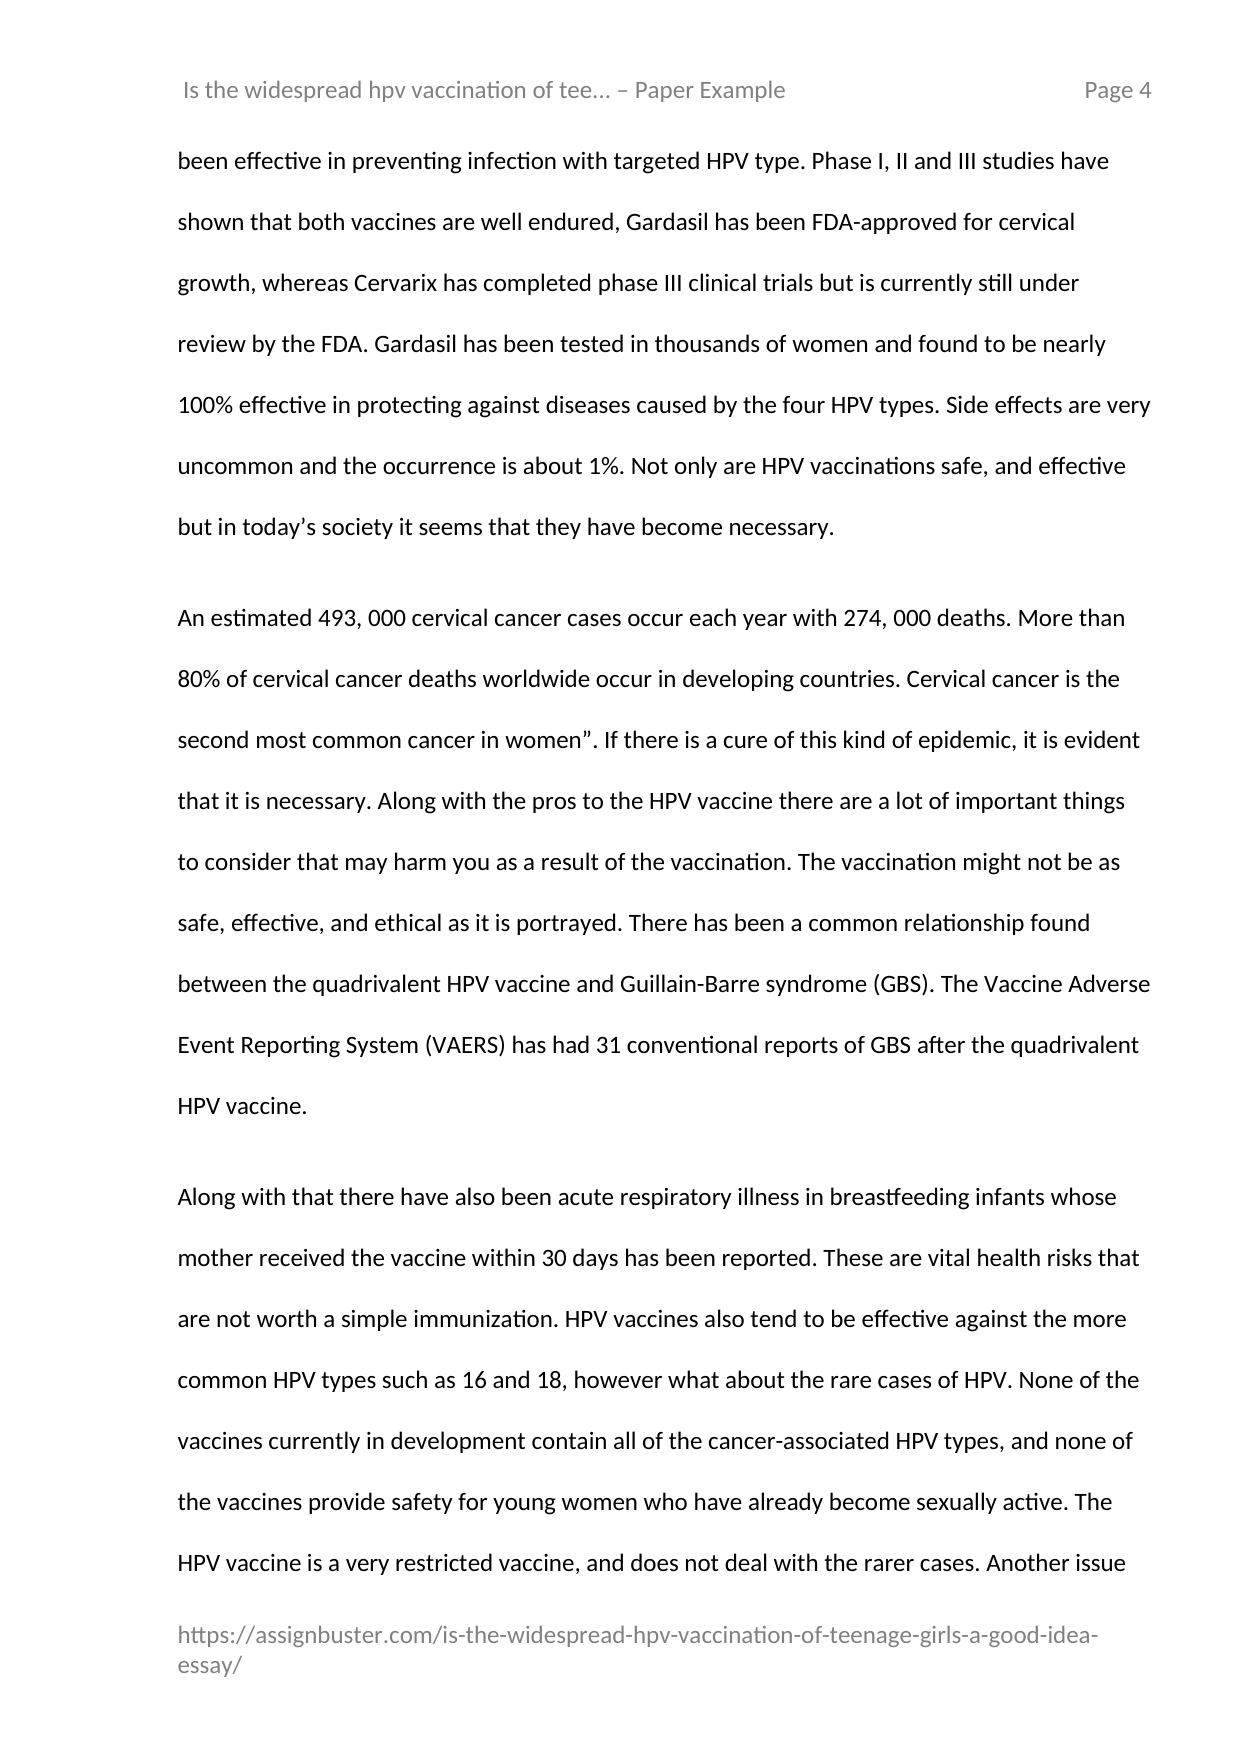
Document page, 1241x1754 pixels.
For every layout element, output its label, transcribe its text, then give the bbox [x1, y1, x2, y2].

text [177, 145, 1152, 542]
text An estimated 493, 000 cervical cancer cases occur each year with 274, 000 deaths. More than 80% of cervical cancer deaths worldwide occur in developing countries. Cervical cancer is the second most common cancer in women”. If there is a cure of this kind of epidemic, it is evident that it is necessary. Along with the pros to the HPV vaccine there are a lot of important things to consider that may harm you as a result of the vaccination. The vaccination might not be as safe, effective, and ethical as it is portrayed. There has been a common relationship found between the quadrivalent HPV vaccine and Guillain-Barre syndrome (GBS). The Vaccine Adverse Event Reporting System (VAERS) has had 31 conventional reports of GBS after the quadrivalent HPV vaccine. [177, 602, 1152, 1121]
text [177, 1181, 1152, 1577]
